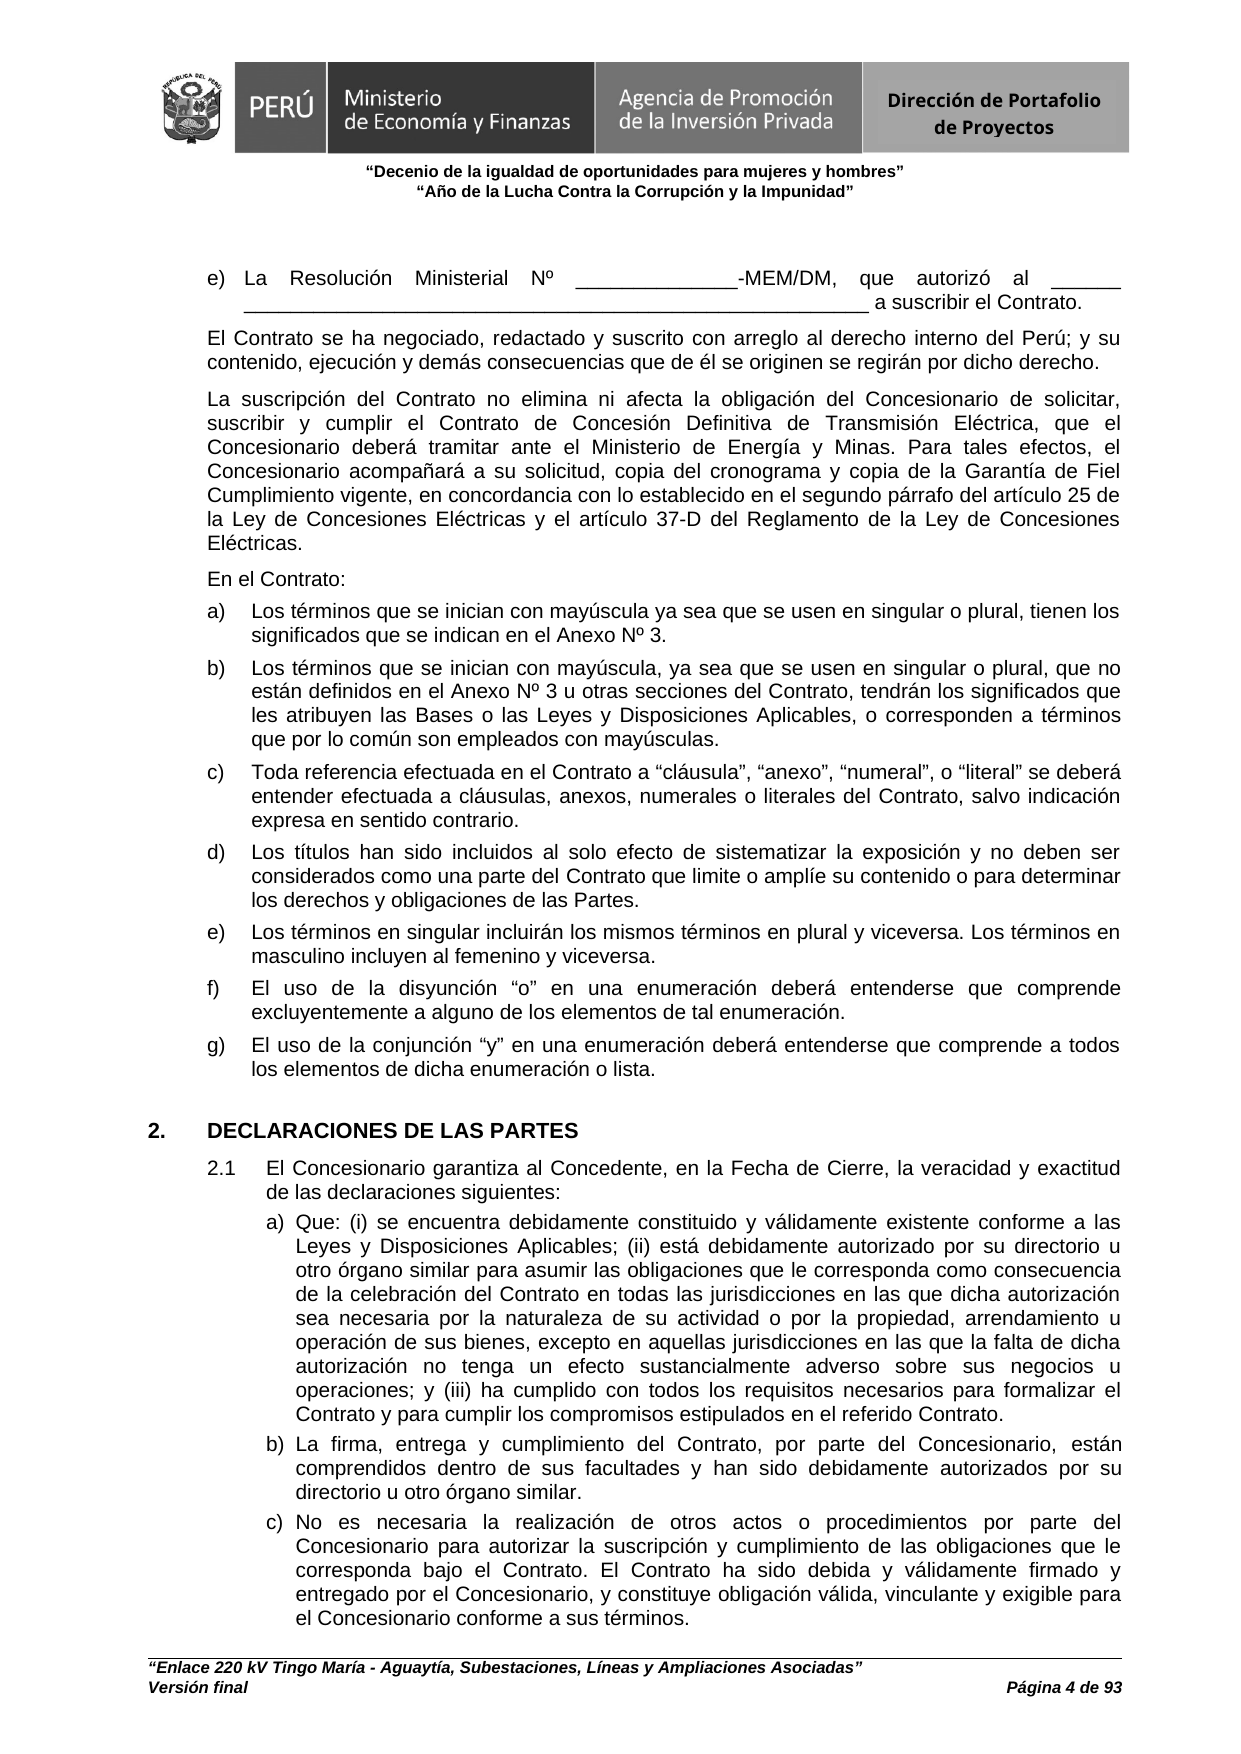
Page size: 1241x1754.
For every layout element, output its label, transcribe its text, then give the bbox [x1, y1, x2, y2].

list La Resolución Ministerial Nº ______________-MEM/DM, que autorizó al ______ ______________________________________________________ a suscribir el Contrato. [207, 266, 1122, 314]
text El Contrato se ha negociado, redactado y suscrito con arreglo al derecho interno del Perú; y su contenido, ejecución y demás consecuencias que de él se originen se regirán por dicho derecho. [207, 326, 1122, 374]
text En el Contrato: [207, 567, 1122, 591]
list Los términos en singular incluirán los mismos términos en plural y viceversa. Los términos en masculino incluyen al femenino y viceversa. [207, 920, 1122, 968]
list Que: (i) se encuentra debidamente constituido y válidamente existente conforme a las Leyes y Disposiciones Aplicables; (ii) está debidamente autorizado por su directorio u otro órgano similar para asumir las obligaciones que le corresponda como consecuencia de la celebración del Contrato en todas las jurisdicciones en las que dicha autorización sea necesaria por la naturaleza de su actividad o por la propiedad, arrendamiento u operación de sus bienes, excepto en aquellas jurisdicciones en las que la falta de dicha autorización no tenga un efecto sustancialmente adverso sobre sus negocios u operaciones; y (iii) ha cumplido con todos los requisitos necesarios para formalizar el Contrato y para cumplir los compromisos estipulados en el referido Contrato. [266, 1210, 1122, 1425]
list Los títulos han sido incluidos al solo efecto de sistematizar la exposición y no deben ser considerados como una parte del Contrato que limite o amplíe su contenido o para determinar los derechos y obligaciones de las Partes. [207, 840, 1122, 912]
list El Concesionario garantiza al Concedente, en la Fecha de Cierre, la veracidad y exactitud de las declaraciones siguientes: [207, 1156, 1122, 1203]
list DECLARACIONES DE LAS PARTES [148, 1118, 1122, 1143]
list Los términos que se inician con mayúscula ya sea que se usen en singular o plural, tienen los significados que se indican en el Anexo Nº 3. [207, 599, 1122, 647]
list Toda referencia efectuada en el Contrato a “cláusula”, “anexo”, “numeral”, o “literal” se deberá entender efectuada a cláusulas, anexos, numerales o literales del Contrato, salvo indicación expresa en sentido contrario. [207, 759, 1122, 831]
list El uso de la conjunción “y” en una enumeración deberá entenderse que comprende a todos los elementos de dicha enumeración o lista. [207, 1032, 1122, 1080]
list No es necesaria la realización de otros actos o procedimientos por parte del Concesionario para autorizar la suscripción y cumplimiento de las obligaciones que le corresponda bajo el Contrato. El Contrato ha sido debida y válidamente firmado y entregado por el Concesionario, y constituye obligación válida, vinculante y exigible para el Concesionario conforme a sus términos. [266, 1510, 1122, 1629]
text La suscripción del Contrato no elimina ni afecta la obligación del Concesionario de solicitar, suscribir y cumplir el Contrato de Concesión Definitiva de Transmisión Eléctrica, que el Concesionario deberá tramitar ante el Ministerio de Energía y Minas. Para tales efectos, el Concesionario acompañará a su solicitud, copia del cronograma y copia de la Garantía de Fiel Cumplimiento vigente, en concordancia con lo establecido en el segundo párrafo del artículo 25 de la Ley de Concesiones Eléctricas y el artículo 37-D del Reglamento de la Ley de Concesiones Eléctricas. [207, 387, 1122, 554]
list Los términos que se inician con mayúscula, ya sea que se usen en singular o plural, que no están definidos en el Anexo Nº 3 u otras secciones del Contrato, tendrán los significados que les atribuyen las Bases o las Leyes y Disposiciones Aplicables, o corresponden a términos que por lo común son empleados con mayúsculas. [207, 655, 1122, 751]
list La firma, entrega y cumplimiento del Contrato, por parte del Concesionario, están comprendidos dentro de sus facultades y han sido debidamente autorizados por su directorio u otro órgano similar. [266, 1432, 1122, 1503]
list El uso de la disyunción “o” en una enumeración deberá entenderse que comprende excluyentemente a alguno de los elementos de tal enumeración. [207, 976, 1122, 1024]
picture [156, 62, 1130, 154]
